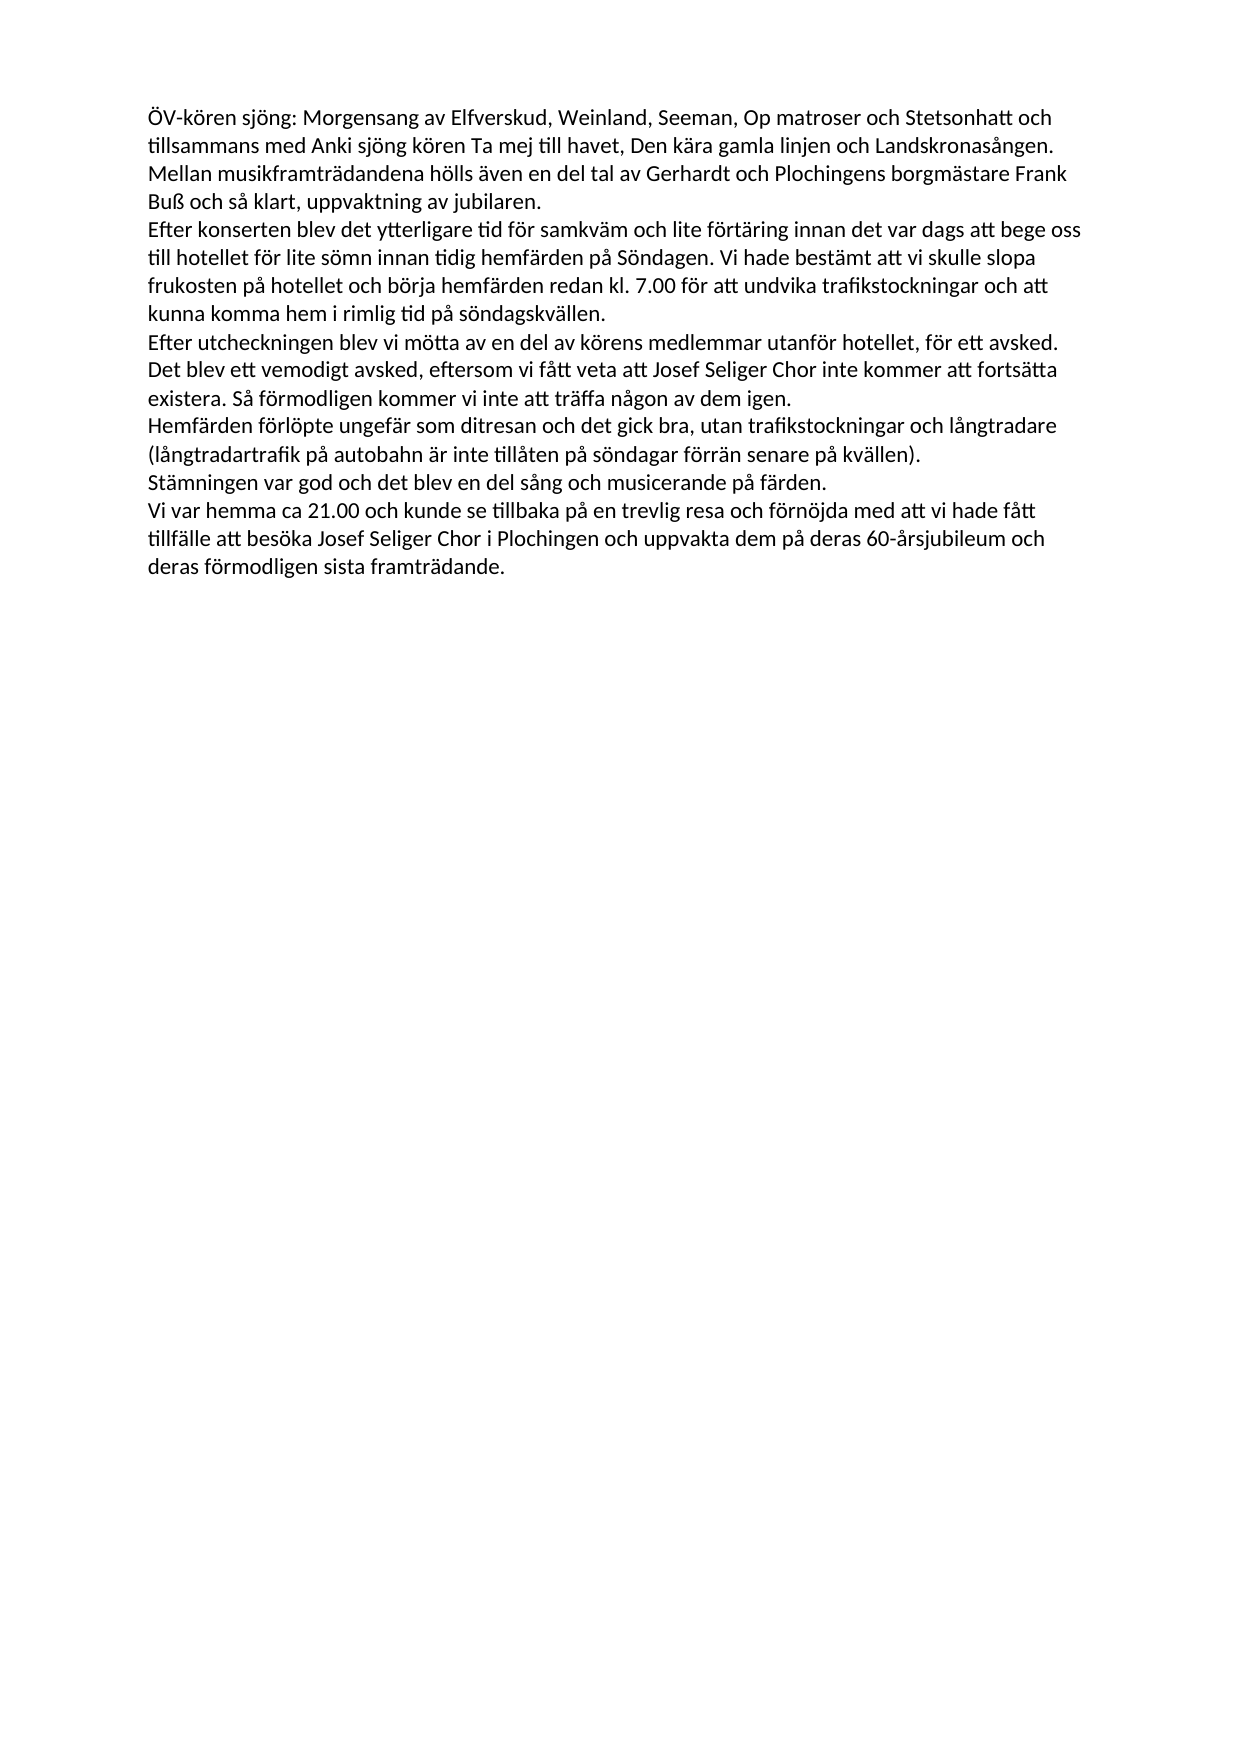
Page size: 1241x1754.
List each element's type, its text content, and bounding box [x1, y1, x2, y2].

text (långtradartrafik på autobahn är inte tillåten på söndagar förrän senare på kvällen). [148, 440, 1093, 468]
text Mellan musikframträdandena hölls även en del tal av Gerhardt och Plochingens borgmästare Frank Buß och så klart, uppvaktning av jubilaren. [148, 159, 1093, 216]
text Efter konserten blev det ytterligare tid för samkväm och lite förtäring innan det var dags att bege oss till hotellet för lite sömn innan tidig hemfärden på Söndagen. Vi hade bestämt att vi skulle slopa frukosten på hotellet och börja hemfärden redan kl. 7.00 för att undvika trafikstockningar och att kunna komma hem i rimlig tid på söndagskvällen. [148, 216, 1093, 328]
text Vi var hemma ca 21.00 och kunde se tillbaka på en trevlig resa och förnöjda med att vi hade fått tillfälle att besöka Josef Seliger Chor i Plochingen och uppvakta dem på deras 60-årsjubileum och deras förmodligen sista framträdande. [148, 496, 1093, 580]
text Det blev ett vemodigt avsked, eftersom vi fått veta att Josef Seliger Chor inte kommer att fortsätta existera. Så förmodligen kommer vi inte att träffa någon av dem igen. [148, 356, 1093, 412]
text Hemfärden förlöpte ungefär som ditresan och det gick bra, utan trafikstockningar och långtradare [148, 412, 1093, 440]
text Stämningen var god och det blev en del sång och musicerande på färden. [148, 468, 1093, 496]
text Efter utcheckningen blev vi mötta av en del av körens medlemmar utanför hotellet, för ett avsked. [148, 328, 1093, 356]
text ÖV-kören sjöng: Morgensang av Elfverskud, Weinland, Seeman, Op matroser och Stetsonhatt och tillsammans med Anki sjöng kören Ta mej till havet, Den kära gamla linjen och Landskronasången. [148, 103, 1093, 159]
